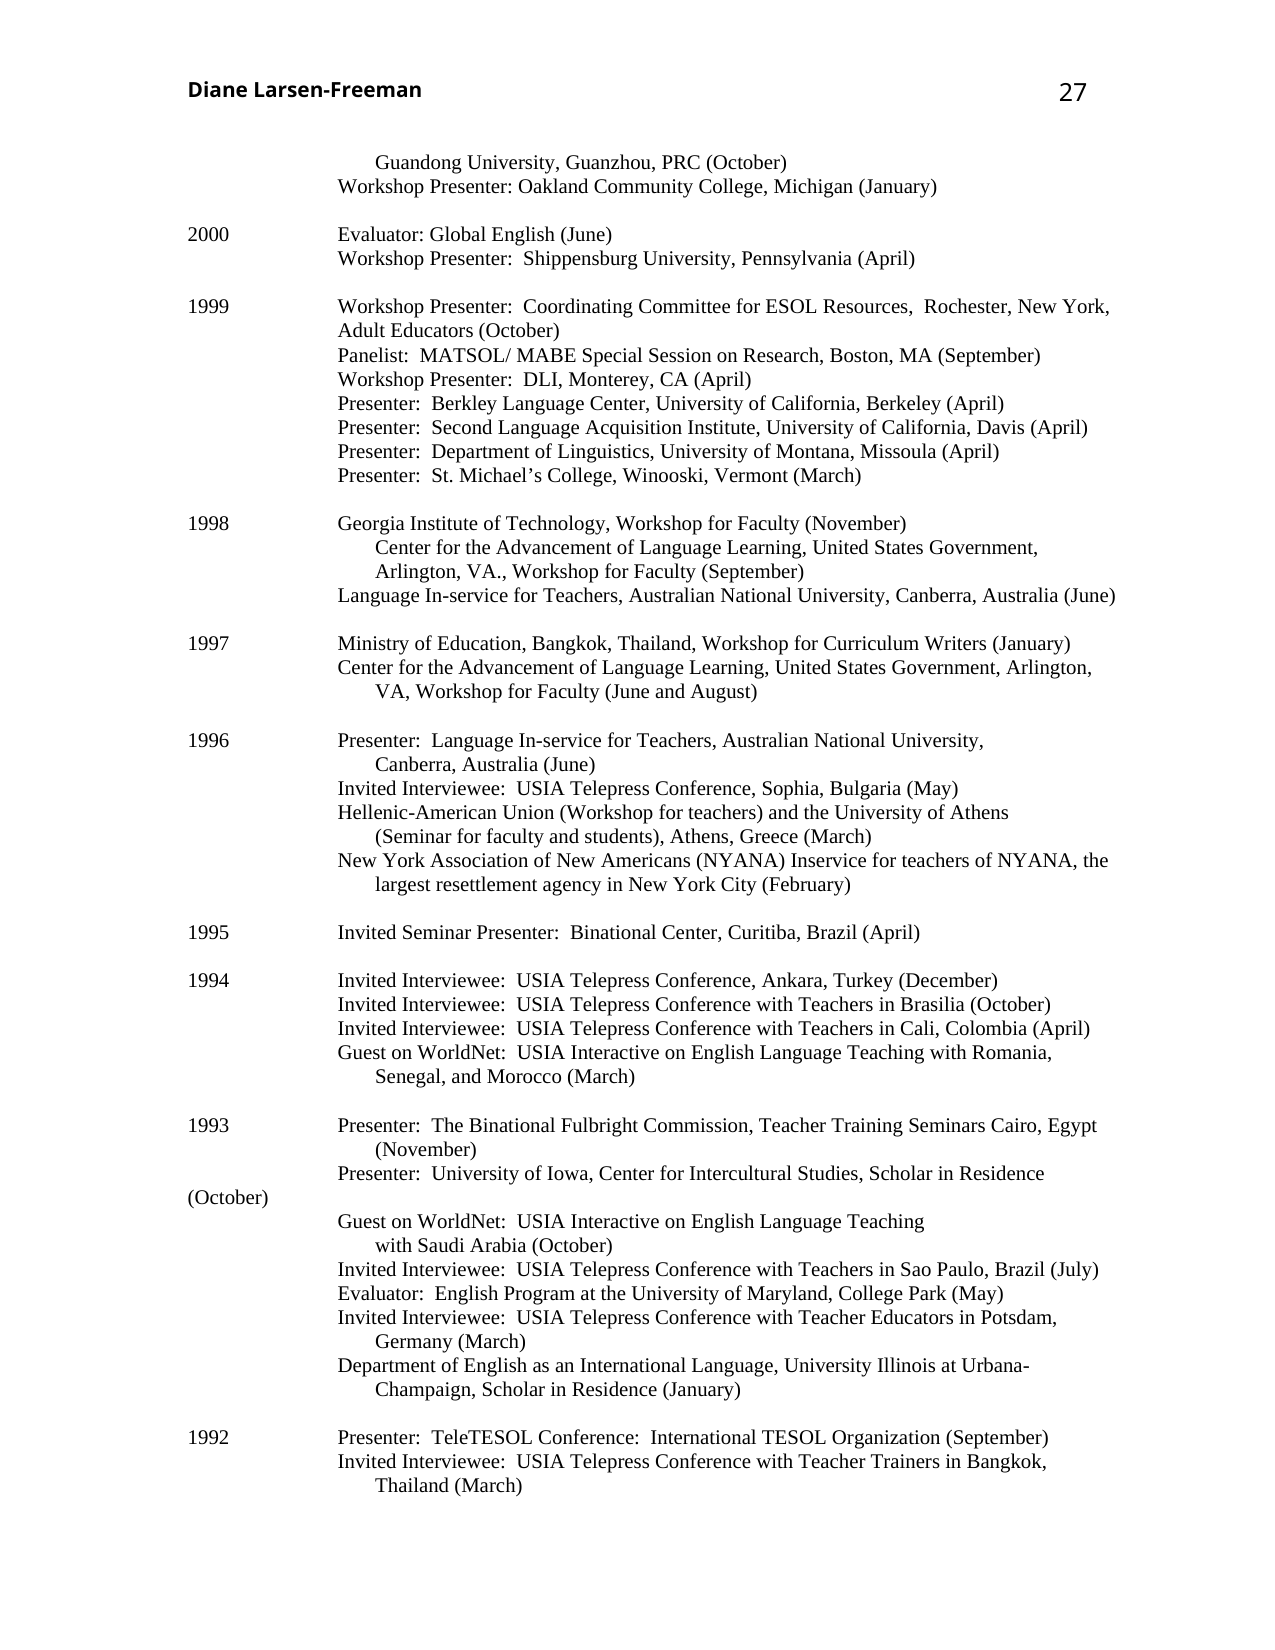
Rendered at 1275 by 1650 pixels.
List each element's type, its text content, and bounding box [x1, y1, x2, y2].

text Workshop Presenter: Shippensburg University, Pennsylvania (April) [262, 246, 1125, 270]
text Language In-service for Teachers, Australian National University, Canberra, Australia (June) [337, 583, 1125, 607]
text 1999 Workshop Presenter: Coordinating Committee for ESOL Resources, Rochester, New York, Adult Educators (October) [187, 294, 1125, 342]
text New York Association of New Americans (NYANA) Inservice for teachers of NYANA, the largest resettlement agency in New York City (February) [337, 848, 1125, 896]
text Invited Interviewee: USIA Telepress Conference with Teachers in Brasilia (October) [187, 992, 1125, 1016]
text 1992 Presenter: TeleTESOL Conference: International TESOL Organization (September) [187, 1425, 1125, 1449]
text Presenter: Berkley Language Center, University of California, Berkeley (April) [187, 391, 1125, 415]
text (Seminar for faculty and students), Athens, Greece (March) [375, 824, 1125, 848]
text Presenter: University of Iowa, Center for Intercultural Studies, Scholar in Residence (October) [187, 1161, 1125, 1209]
text Invited Interviewee: USIA Telepress Conference, Sophia, Bulgaria (May) [187, 776, 1125, 800]
text 1996 Presenter: Language In-service for Teachers, Australian National University, [187, 727, 1125, 752]
text 1997 Ministry of Education, Bangkok, Thailand, Workshop for Curriculum Writers (January) [187, 631, 1125, 655]
text Canberra, Australia (June) [300, 752, 1125, 776]
text Hellenic-American Union (Workshop for teachers) and the University of Athens [337, 800, 1125, 824]
text 1995 Invited Seminar Presenter: Binational Center, Curitiba, Brazil (April) [187, 920, 1125, 944]
text Workshop Presenter: DLI, Monterey, CA (April) [187, 367, 1125, 391]
text Invited Interviewee: USIA Telepress Conference with Teachers in Sao Paulo, Brazil (July) [187, 1257, 1125, 1281]
text 1998 Georgia Institute of Technology, Workshop for Faculty (November) [187, 511, 1125, 535]
text Guandong University, Guanzhou, PRC (October) [375, 150, 1125, 174]
text Presenter: Second Language Acquisition Institute, University of California, Davis (April) [187, 415, 1125, 439]
text 1993 Presenter: The Binational Fulbright Commission, Teacher Training Seminars Cairo, Egypt (November) [187, 1112, 1125, 1161]
text Guest on WorldNet: USIA Interactive on English Language Teaching with Romania, Senegal, and Morocco (March) [337, 1040, 1125, 1088]
text Department of English as an International Language, University Illinois at Urbana-Champaign, Scholar in Residence (January) [337, 1353, 1125, 1401]
text Evaluator: English Program at the University of Maryland, College Park (May) [187, 1281, 1125, 1305]
text Invited Interviewee: USIA Telepress Conference with Teachers in Cali, Colombia (April) [337, 1016, 1125, 1040]
text 1994 Invited Interviewee: USIA Telepress Conference, Ankara, Turkey (December) [187, 968, 1125, 992]
text Invited Interviewee: USIA Telepress Conference with Teacher Educators in Potsdam, Germany (March) [337, 1305, 1125, 1353]
text with Saudi Arabia (October) [375, 1233, 1125, 1257]
text Panelist: MATSOL/ MABE Special Session on Research, Boston, MA (September) [187, 342, 1125, 367]
text Presenter: St. Michael’s College, Winooski, Vermont (March) [187, 463, 1125, 487]
text 2000 Evaluator: Global English (June) [187, 222, 1125, 246]
text Center for the Advancement of Language Learning, United States Government, Arlington, VA, Workshop for Faculty (June and August) [337, 655, 1125, 703]
text Workshop Presenter: Oakland Community College, Michigan (January) [337, 174, 1125, 198]
text Guest on WorldNet: USIA Interactive on English Language Teaching [262, 1209, 1125, 1233]
text Center for the Advancement of Language Learning, United States Government, Arlington, VA., Workshop for Faculty (September) [375, 535, 1125, 583]
text Presenter: Department of Linguistics, University of Montana, Missoula (April) [187, 439, 1125, 463]
text Invited Interviewee: USIA Telepress Conference with Teacher Trainers in Bangkok, Thailand (March) [337, 1449, 1125, 1497]
